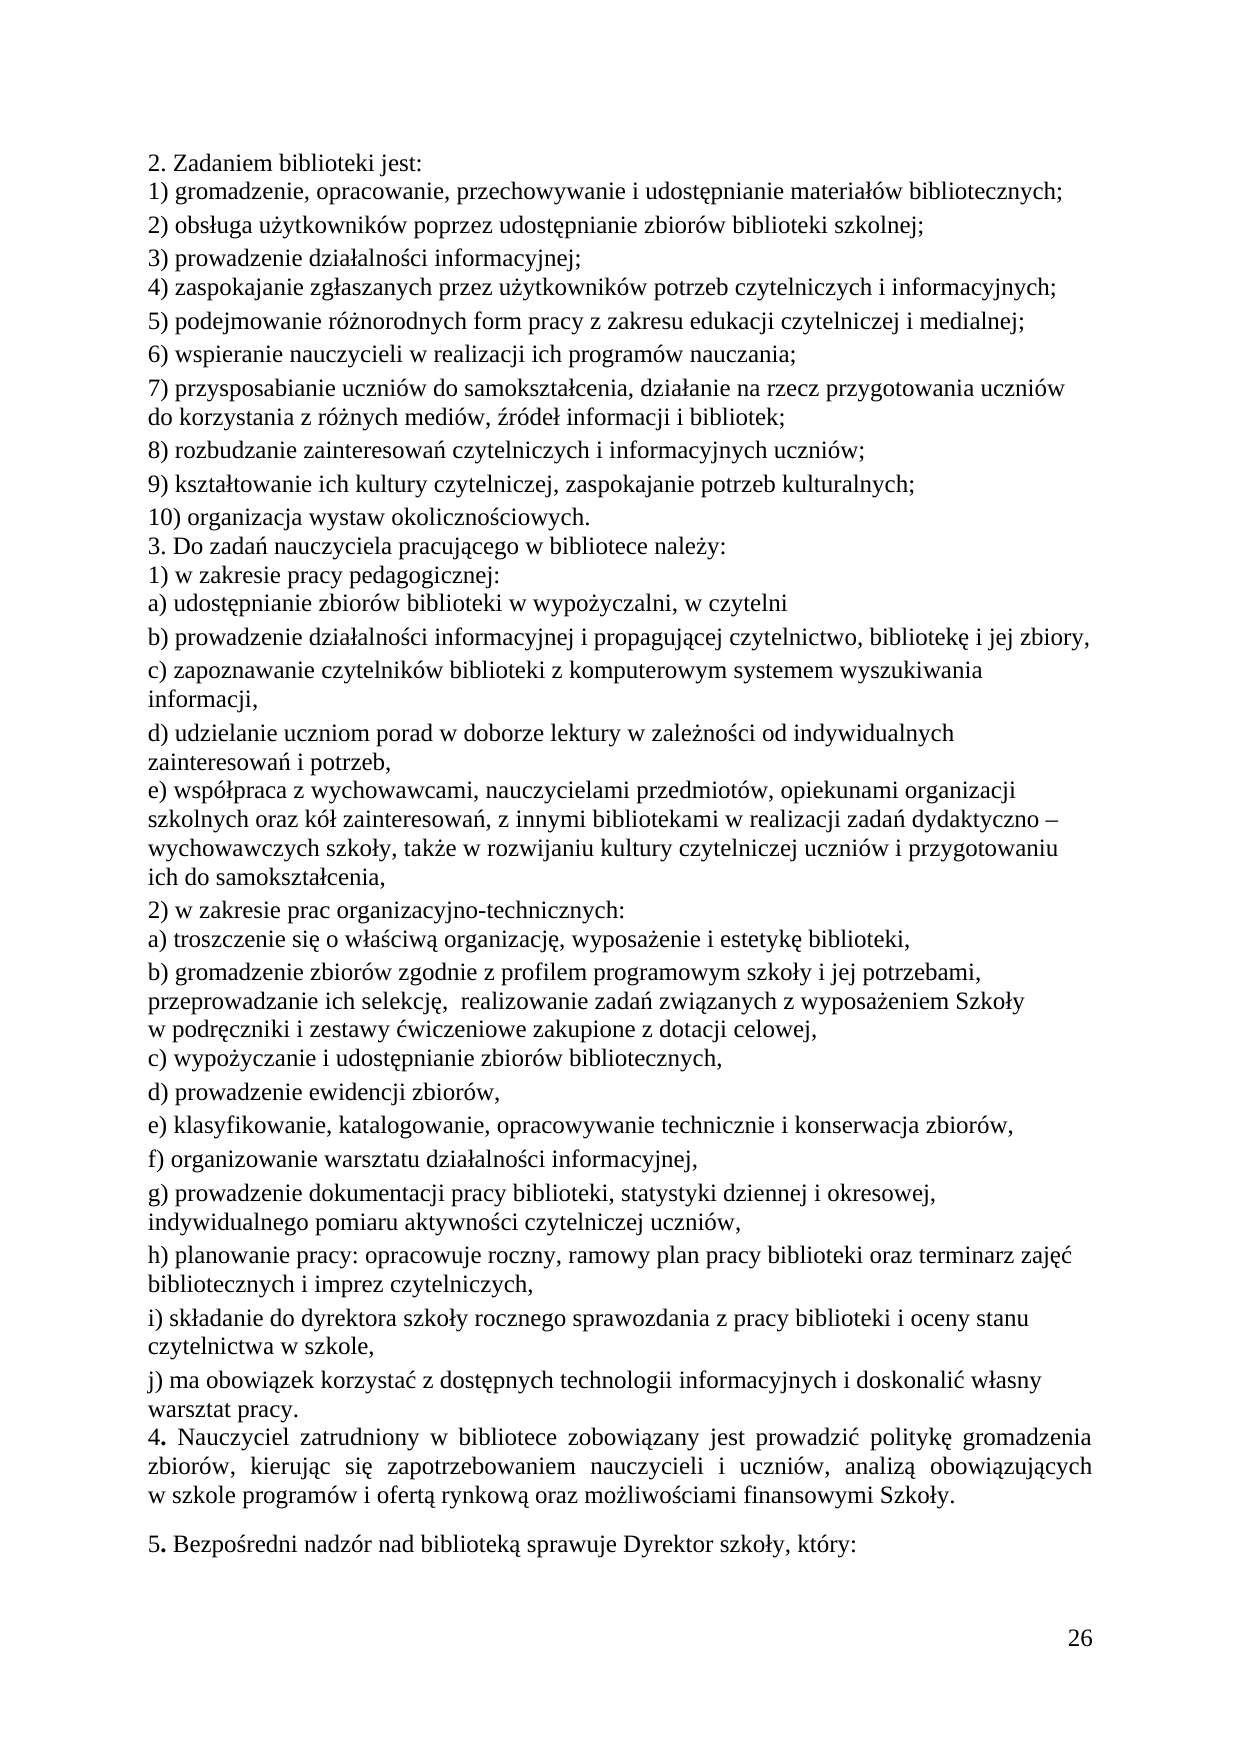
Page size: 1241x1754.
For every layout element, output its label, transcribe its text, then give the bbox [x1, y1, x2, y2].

text 9) kształtowanie ich kultury czytelniczej, zaspokajanie potrzeb kulturalnych; [148, 469, 1093, 497]
text 5. Bezpośredni nadzór nad biblioteką sprawuje Dyrektor szkoły, który: [148, 1529, 1093, 1558]
text d) prowadzenie ewidencji zbiorów, [148, 1077, 1093, 1106]
text g) prowadzenie dokumentacji pracy biblioteki, statystyki dziennej i okresowej, indywidualnego pomiaru aktywności czytelniczej uczniów, [148, 1178, 1093, 1235]
text 2) obsługa użytkowników poprzez udostępnianie zbiorów biblioteki szkolnej; [148, 210, 1093, 239]
text 6) wspieranie nauczycieli w realizacji ich programów nauczania; [148, 339, 1093, 368]
text b) gromadzenie zbiorów zgodnie z profilem programowym szkoły i jej potrzebami, przeprowadzanie ich selekcję, realizowanie zadań związanych z wyposażeniem Szkoły w podręczniki i zestawy ćwiczeniowe zakupione z dotacji celowej, [148, 957, 1093, 1043]
text 3. Do zadań nauczyciela pracującego w bibliotece należy: [148, 531, 1093, 560]
text j) ma obowiązek korzystać z dostępnych technologii informacyjnych i doskonalić własny warsztat pracy. [148, 1365, 1093, 1422]
text i) składanie do dyrektora szkoły rocznego sprawozdania z pracy biblioteki i oceny stanu czytelnictwa w szkole, [148, 1303, 1093, 1360]
text f) organizowanie warsztatu działalności informacyjnej, [148, 1144, 1093, 1173]
text 2) w zakresie prac organizacyjno-technicznych: [148, 895, 1093, 924]
text 7) przysposabianie uczniów do samokształcenia, działanie na rzecz przygotowania uczniów do korzystania z różnych mediów, źródeł informacji i bibliotek; [148, 373, 1093, 430]
text a) udostępnianie zbiorów biblioteki w wypożyczalni, w czytelni [148, 588, 1093, 617]
text 3) prowadzenie działalności informacyjnej; [148, 243, 1093, 272]
text 8) rozbudzanie zainteresowań czytelniczych i informacyjnych uczniów; [148, 435, 1093, 464]
text c) zapoznawanie czytelników biblioteki z komputerowym systemem wyszukiwania informacji, [148, 656, 1093, 713]
text 4. Nauczyciel zatrudniony w bibliotece zobowiązany jest prowadzić politykę gromadzenia zbiorów, kierując się zapotrzebowaniem nauczycieli i uczniów, analizą obowiązujących w szkole programów i ofertą rynkową oraz możliwościami finansowymi Szkoły. [148, 1422, 1093, 1509]
text 4) zaspokajanie zgłaszanych przez użytkowników potrzeb czytelniczych i informacyjnych; [148, 272, 1093, 301]
text d) udzielanie uczniom porad w doborze lektury w zależności od indywidualnych zainteresowań i potrzeb, [148, 718, 1093, 775]
text 1) gromadzenie, opracowanie, przechowywanie i udostępnianie materiałów bibliotecznych; [148, 176, 1093, 205]
text c) wypożyczanie i udostępnianie zbiorów bibliotecznych, [148, 1043, 1093, 1072]
text e) współpraca z wychowawcami, nauczycielami przedmiotów, opiekunami organizacji szkolnych oraz kół zainteresowań, z innymi bibliotekami w realizacji zadań dydaktyczno –wychowawczych szkoły, także w rozwijaniu kultury czytelniczej uczniów i przygotowaniu ich do samokształcenia, [148, 775, 1093, 890]
text 10) organizacja wystaw okolicznościowych. [148, 502, 1093, 531]
text 1) w zakresie pracy pedagogicznej: [148, 560, 1093, 588]
text e) klasyfikowanie, katalogowanie, opracowywanie technicznie i konserwacja zbiorów, [148, 1111, 1093, 1139]
text b) prowadzenie działalności informacyjnej i propagującej czytelnictwo, bibliotekę i jej zbiory, [148, 622, 1093, 651]
text 2. Zadaniem biblioteki jest: [148, 148, 1093, 176]
text a) troszczenie się o właściwą organizację, wyposażenie i estetykę biblioteki, [148, 924, 1093, 952]
text 5) podejmowanie różnorodnych form pracy z zakresu edukacji czytelniczej i medialnej; [148, 306, 1093, 334]
text h) planowanie pracy: opracowuje roczny, ramowy plan pracy biblioteki oraz terminarz zajęć bibliotecznych i imprez czytelniczych, [148, 1240, 1093, 1298]
